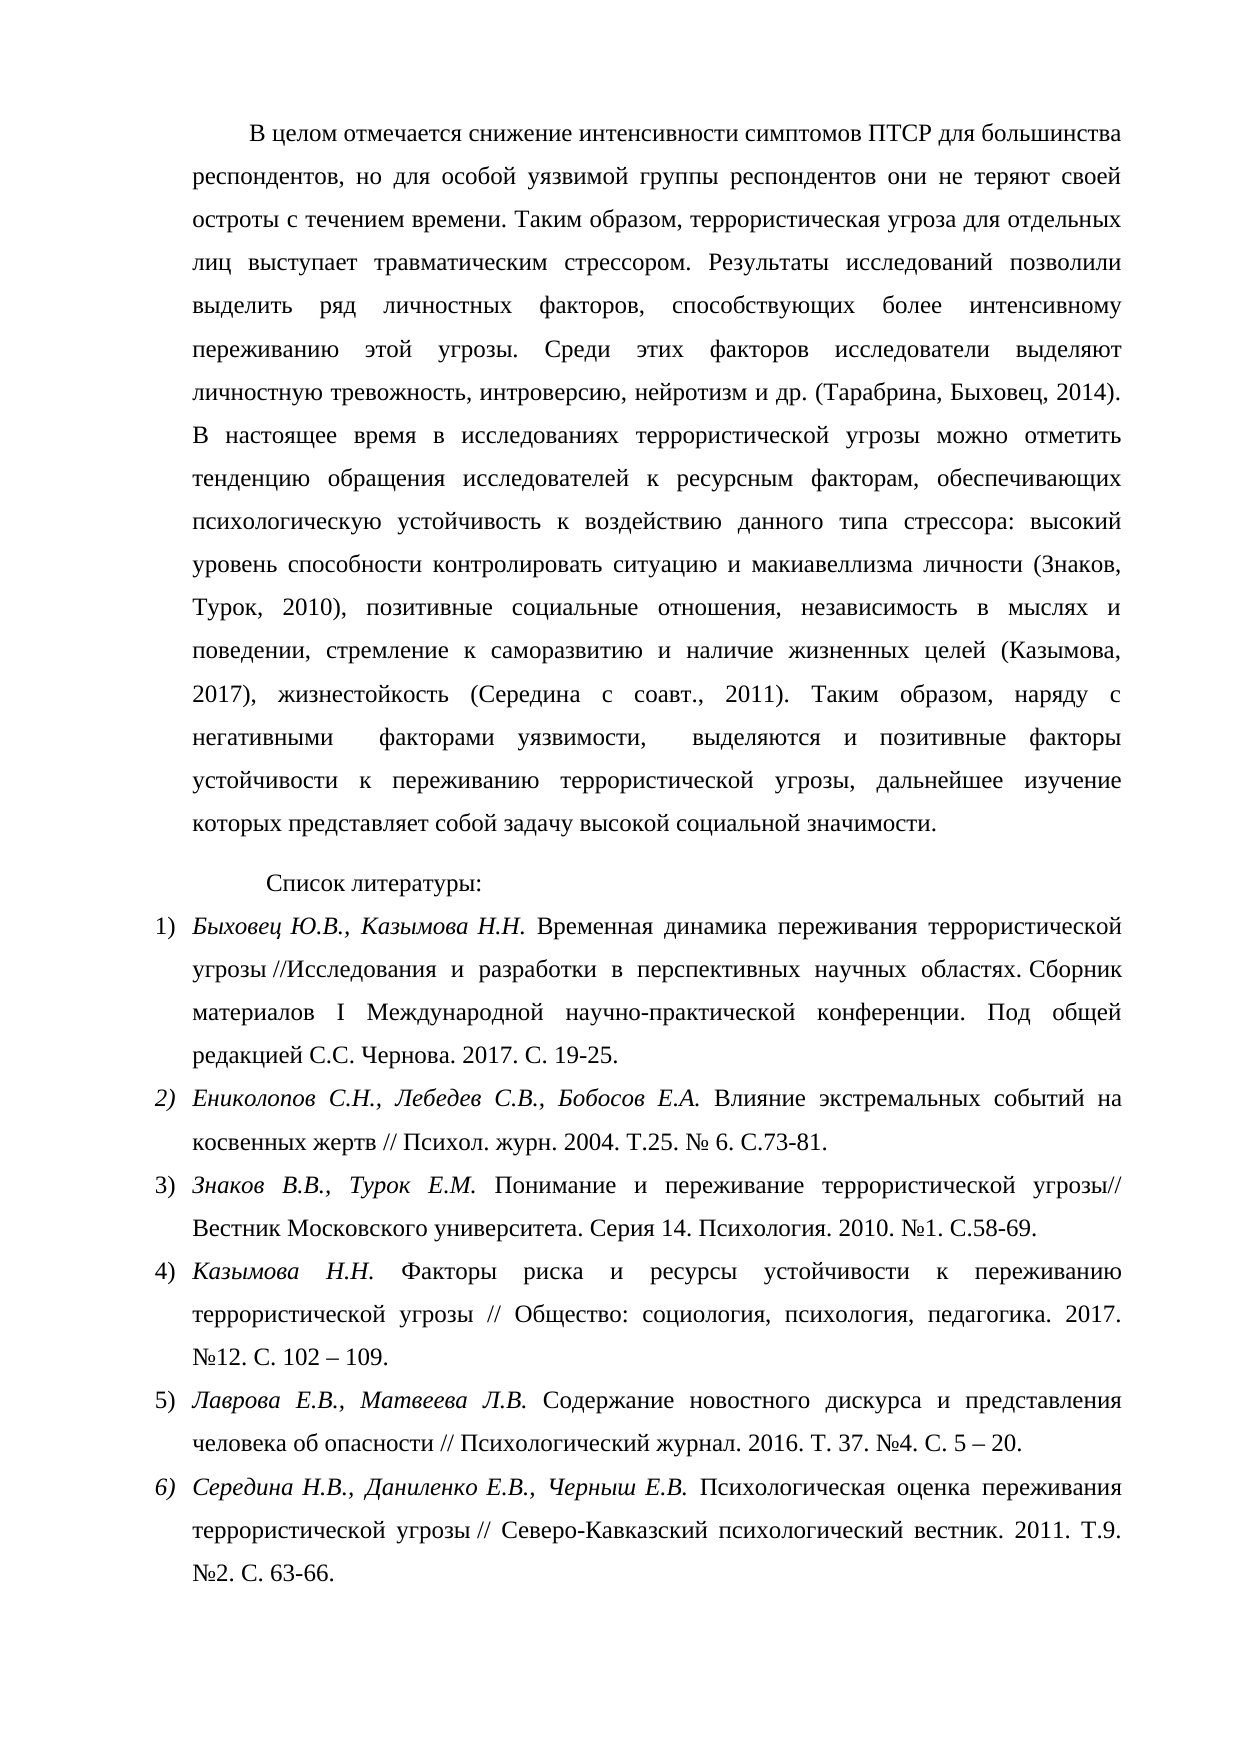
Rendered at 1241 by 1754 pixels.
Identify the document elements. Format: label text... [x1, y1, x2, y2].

list Знаков В.В., Турок Е.М. Понимание и переживание террористической угрозы// Вестник Московского университета. Серия 14. Психология. 2010. №1. С.58-69. [154, 1170, 1122, 1242]
list Казымова Н.Н. Факторы риска и ресурсы устойчивости к переживанию террористической угрозы // Общество: социология, психология, педагогика. 2017. №12. С. 102 – 109. [154, 1256, 1122, 1371]
list Ениколопов С.Н., Лебедев С.В., Бобосов Е.А. Влияние экстремальных событий на косвенных жертв // Психол. журн. 2004. Т.25. № 6. С.73-81. [154, 1083, 1122, 1155]
text Список литературы: [192, 868, 1122, 897]
list Середина Н.В., Даниленко Е.В., Черныш Е.В. Психологическая оценка переживания террористической угрозы // Северо-Кавказский психологический вестник. 2011. Т.9. №2. С. 63-66. [154, 1472, 1122, 1587]
list Быховец Ю.В., Казымова Н.Н. Временная динамика переживания террористической угрозы //Исследования и разработки в перспективных научных областях. Сборник материалов I Международной научно-практической конференции. Под общей редакцией С.С. Чернова. 2017. С. 19-25. [154, 911, 1122, 1069]
list Лаврова Е.В., Матвеева Л.В. Содержание новостного дискурса и представления человека об опасности // Психологический журнал. 2016. Т. 37. №4. С. 5 – 20. [154, 1385, 1122, 1457]
text В целом отмечается снижение интенсивности симптомов ПТСР для большинства респондентов, но для особой уязвимой группы респондентов они не теряют своей остроты с течением времени. Таким образом, террористическая угроза для отдельных лиц выступает травматическим стрессором. Результаты исследований позволили выделить ряд личностных факторов, способствующих более интенсивному переживанию этой угрозы. Среди этих факторов исследователи выделяют личностную тревожность, интроверсию, нейротизм и др. (Тарабрина, Быховец, 2014). В настоящее время в исследованиях террористической угрозы можно отметить тенденцию обращения исследователей к ресурсным факторам, обеспечивающих психологическую устойчивость к воздействию данного типа стрессора: высокий уровень способности контролировать ситуацию и макиавеллизма личности (Знаков, Турок, 2010), позитивные социальные отношения, независимость в мыслях и поведении, стремление к саморазвитию и наличие жизненных целей (Казымова, 2017), жизнестойкость (Середина с соавт., 2011). Таким образом, наряду с негативными факторами уязвимости, выделяются и позитивные факторы устойчивости к переживанию террористической угрозы, дальнейшее изучение которых представляет собой задачу высокой социальной значимости. [192, 118, 1122, 837]
